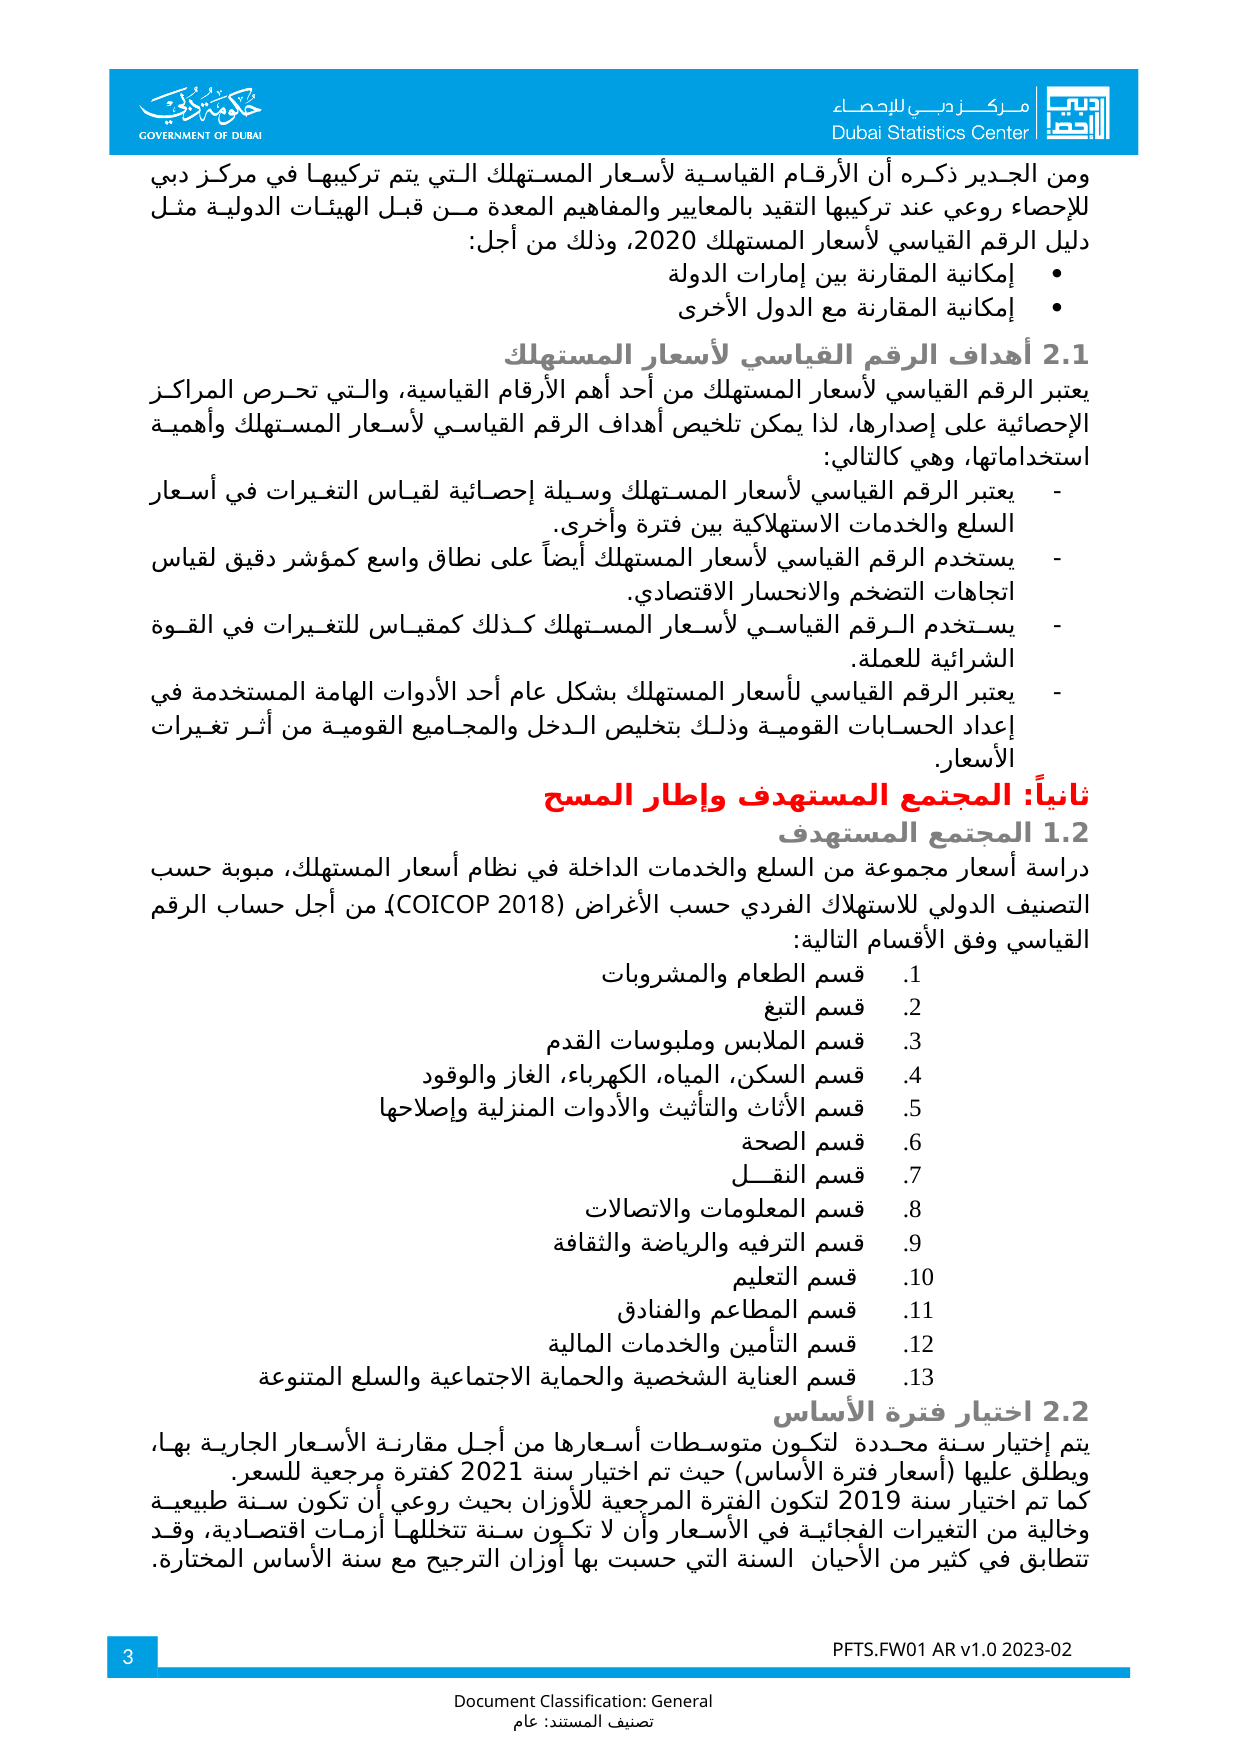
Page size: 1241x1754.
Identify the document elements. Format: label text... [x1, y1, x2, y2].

list يستخدم الرقم القياسي لأسعار المستهلك كذلك كمقياس للتغيرات في القوة الشرائية للعملة. [150, 610, 1053, 673]
text 2.1 أهداف الرقم القياسي لأسعار المستهلك [150, 339, 1090, 371]
picture [1090, 99, 1098, 110]
list يستخدم الرقم القياسي لأسعار المستهلك أيضاً على نطاق واسع كمؤشر دقيق لقياس اتجاهات التضخم والانحسار الاقتصادي. [150, 543, 1053, 606]
list قسم السكن، المياه، الكهرباء، الغاز والوقود [150, 1060, 903, 1089]
list قسم الصحة [150, 1127, 903, 1156]
text يتم إختيار سنة محددة لتكون متوسطات أسعارها من أجل مقارنة الأسعار الجارية بها، ويطلق عليها (أسعار فترة الأساس) حيث تم اختيار سنة 2021 كفترة مرجعية للسعر. [150, 1428, 1090, 1486]
picture [106, 1632, 1131, 1681]
text يعتبر الرقم القياسي لأسعار المستهلك من أحد أهم الأرقام القياسية، والتي تحرص المراكز الإحصائية على إصدارها، لذا يمكن تلخيص أهداف الرقم القياسي لأسعار المستهلك وأهمية استخداماتها، وهي كالتالي: [150, 376, 1090, 472]
list قسم العناية الشخصية والحماية الاجتماعية والسلع المتنوعة [150, 1362, 903, 1392]
list قسم التعليم [150, 1262, 903, 1291]
list قسم الملابس وملبوسات القدم [150, 1026, 903, 1055]
list قسم التأمين والخدمات المالية [150, 1329, 903, 1358]
list قسم التبغ [150, 992, 903, 1022]
list قسم المطاعم والفنادق [150, 1295, 903, 1324]
text ومن الجدير ذكره أن الأرقام القياسية لأسعار المستهلك التي يتم تركيبها في مركز دبي للإحصاء روعي عند تركيبها التقيد بالمعايير والمفاهيم المعدة مـن قبل الهيئات الدولية مثل دليل الرقم القياسي لأسعار المستهلك 2020، وذلك من أجل: [150, 159, 1090, 255]
list قسم النقـــل [150, 1161, 903, 1190]
list قسم المعلومات والاتصالات [150, 1194, 903, 1223]
list قسم الأثاث والتأثيث والأدوات المنزلية وإصلاحها [150, 1093, 903, 1123]
text 1.2 المجتمع المستهدف [150, 817, 1090, 848]
picture [1096, 99, 1103, 138]
list قسم الترفيه والرياضة والثقافة [150, 1228, 903, 1257]
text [150, 1486, 1090, 1573]
list يعتبر الرقم القياسي لأسعار المستهلك وسيلة إحصائية لقياس التغيرات في أسعار السلع والخدمات الاستهلاكية بين فترة وأخرى. [150, 476, 1053, 539]
picture [1053, 123, 1087, 133]
list يعتبر الرقم القياسي لأسعار المستهلك بشكل عام أحد الأدوات الهامة المستخدمة في إعداد الحسابات القومية وذلك بتخليص الدخل والمجاميع القومية من أثر تغيرات الأسعار. [150, 677, 1053, 774]
picture [231, 99, 240, 110]
text دراسة أسعار مجموعة من السلع والخدمات الداخلة في نظام أسعار المستهلك، مبوبة حسب التصنيف الدولي للاستهلاك الفردي حسب الأغراض (COICOP 2018) من أجل حساب الرقم القياسي وفق الأقسام التالية: [150, 853, 1090, 954]
picture [1048, 87, 1109, 138]
list إمكانية المقارنة بين إمارات الدولة [150, 260, 1053, 289]
text 2.2 اختيار فترة الأساس [150, 1396, 1090, 1428]
list قسم الطعام والمشروبات [150, 959, 903, 988]
text ثانياً: المجتمع المستهدف وإطار المسح [150, 778, 1090, 812]
list إمكانية المقارنة مع الدول الأخرى [150, 293, 1053, 322]
